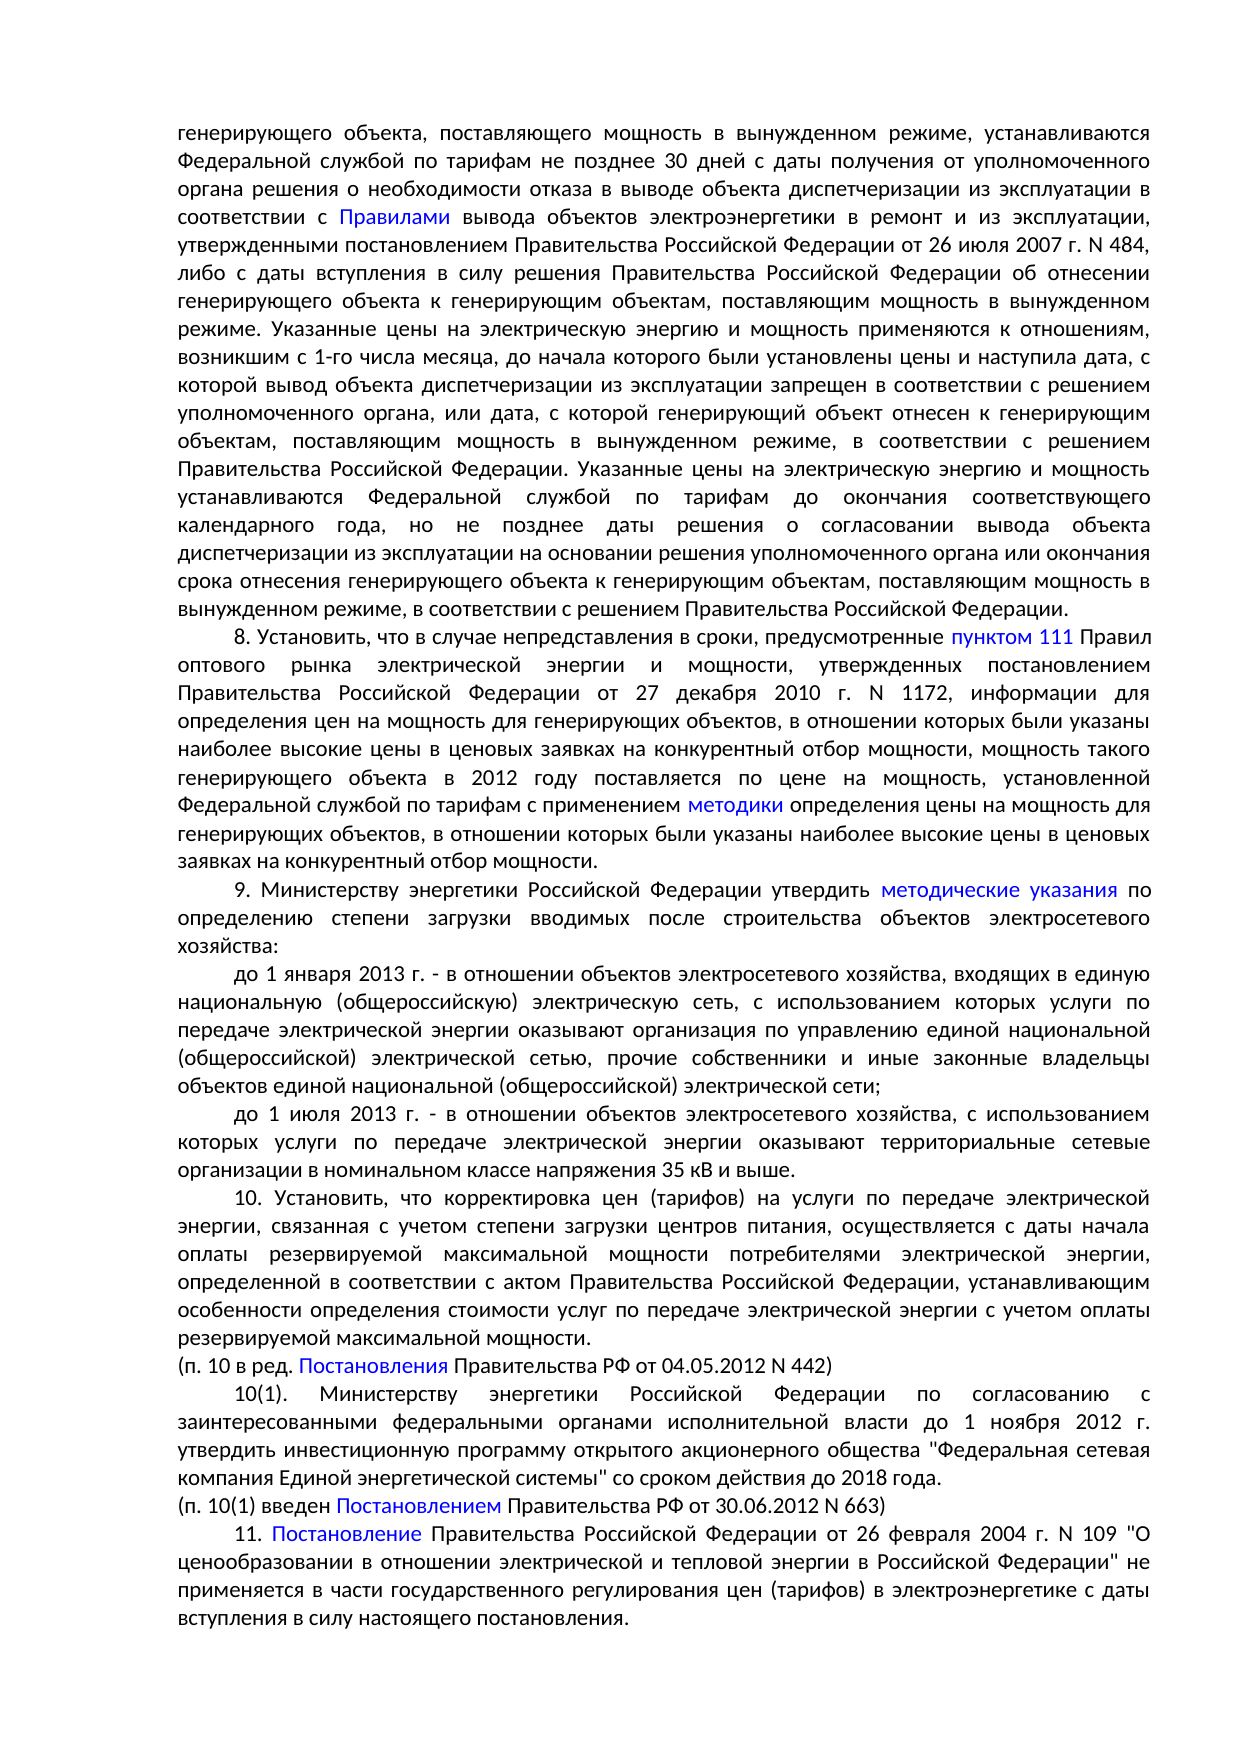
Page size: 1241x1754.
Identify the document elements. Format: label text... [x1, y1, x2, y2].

text 10. Установить, что корректировка цен (тарифов) на услуги по передаче электрической энергии, связанная с учетом степени загрузки центров питания, осуществляется с даты начала оплаты резервируемой максимальной мощности потребителями электрической энергии, определенной в соответствии с актом Правительства Российской Федерации, устанавливающим особенности определения стоимости услуг по передаче электрической энергии с учетом оплаты резервируемой максимальной мощности. [177, 1183, 1152, 1351]
text 10(1). Министерству энергетики Российской Федерации по согласованию с заинтересованными федеральными органами исполнительной власти до 1 ноября 2012 г. утвердить инвестиционную программу открытого акционерного общества "Федеральная сетевая компания Единой энергетической системы" со сроком действия до 2018 года. [177, 1379, 1152, 1491]
text 11. Постановление Правительства Российской Федерации от 26 февраля 2004 г. N 109 "О ценообразовании в отношении электрической и тепловой энергии в Российской Федерации" не применяется в части государственного регулирования цен (тарифов) в электроэнергетике с даты вступления в силу настоящего постановления. [177, 1519, 1152, 1631]
text до 1 июля 2013 г. - в отношении объектов электросетевого хозяйства, с использованием которых услуги по передаче электрической энергии оказывают территориальные сетевые организации в номинальном классе напряжения 35 кВ и выше. [177, 1099, 1152, 1183]
text 8. Установить, что в случае непредставления в сроки, предусмотренные пунктом 111 Правил оптового рынка электрической энергии и мощности, утвержденных постановлением Правительства Российской Федерации от 27 декабря 2010 г. N 1172, информации для определения цен на мощность для генерирующих объектов, в отношении которых были указаны наиболее высокие цены в ценовых заявках на конкурентный отбор мощности, мощность такого генерирующего объекта в 2012 году поставляется по цене на мощность, установленной Федеральной службой по тарифам с применением методики определения цены на мощность для генерирующих объектов, в отношении которых были указаны наиболее высокие цены в ценовых заявках на конкурентный отбор мощности. [177, 622, 1152, 875]
text до 1 января 2013 г. - в отношении объектов электросетевого хозяйства, входящих в единую национальную (общероссийскую) электрическую сеть, с использованием которых услуги по передаче электрической энергии оказывают организация по управлению единой национальной (общероссийской) электрической сетью, прочие собственники и иные законные владельцы объектов единой национальной (общероссийской) электрической сети; [177, 959, 1152, 1099]
text 9. Министерству энергетики Российской Федерации утвердить методические указания по определению степени загрузки вводимых после строительства объектов электросетевого хозяйства: [177, 875, 1152, 959]
text (п. 10 в ред. Постановления Правительства РФ от 04.05.2012 N 442) [177, 1351, 1152, 1379]
text (п. 10(1) введен Постановлением Правительства РФ от 30.06.2012 N 663) [177, 1491, 1152, 1519]
